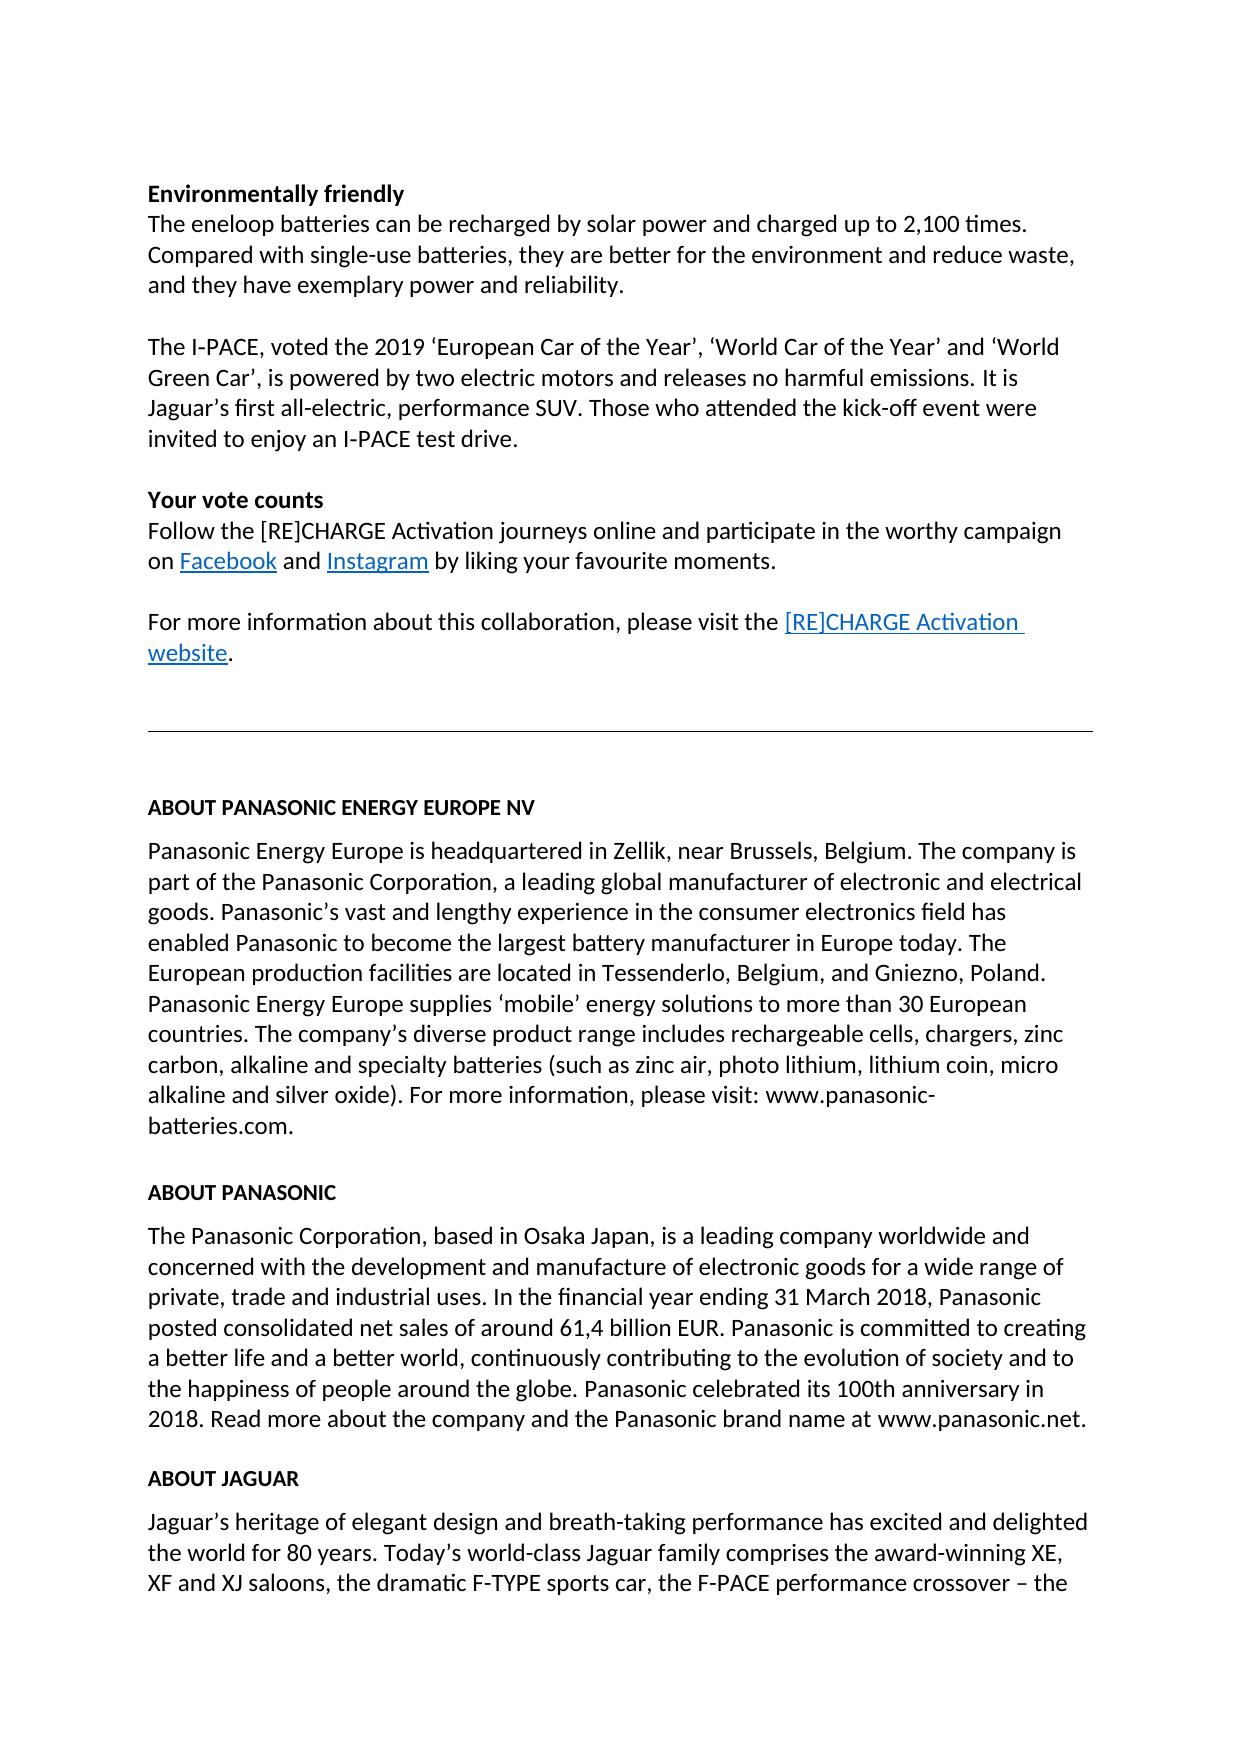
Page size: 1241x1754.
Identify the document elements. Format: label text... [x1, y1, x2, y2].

text Follow the [RE]CHARGE Activation journeys online and participate in the worthy campaign on Facebook and Instagram by liking your favourite moments. [148, 515, 1093, 576]
text The I-PACE, voted the 2019 ‘European Car of the Year’, ‘World Car of the Year’ and ‘World Green Car’, is powered by two electric motors and releases no harmful emissions. It is Jaguar’s first all-electric, performance SUV. Those who attended the kick-off event were invited to enjoy an I-PACE test drive. [148, 331, 1093, 454]
text ABOUT JAGUAR [148, 1464, 1093, 1493]
text Panasonic Energy Europe is headquartered in Zellik, near Brussels, Belgium. The company is part of the Panasonic Corporation, a leading global manufacturer of electronic and electrical goods. Panasonic’s vast and lengthy experience in the consumer electronics field has enabled Panasonic to become the largest battery manufacturer in Europe today. The European production facilities are located in Tessenderlo, Belgium, and Gniezno, Poland. Panasonic Energy Europe supplies ‘mobile’ energy solutions to more than 30 European countries. The company’s diverse product range includes rechargeable cells, chargers, zinc carbon, alkaline and specialty batteries (such as zinc air, photo lithium, lithium coin, micro alkaline and silver oxide). For more information, please visit: www.panasonic-batteries.com. [148, 835, 1093, 1140]
text ABOUT PANASONIC ENERGY EUROPE NV [148, 793, 1093, 821]
text Environmentally friendly [148, 178, 1093, 209]
text The Panasonic Corporation, based in Osaka Japan, is a leading company worldwide and concerned with the development and manufacture of electronic goods for a wide range of private, trade and industrial uses. In the financial year ending 31 March 2018, Panasonic posted consolidated net sales of around 61,4 billion EUR. Panasonic is committed to creating a better life and a better world, continuously contributing to the evolution of society and to the happiness of people around the globe. Panasonic celebrated its 100th anniversary in 2018. Read more about the company and the Panasonic brand name at www.panasonic.net. [148, 1220, 1093, 1434]
text Your vote counts [148, 484, 1093, 515]
text The eneloop batteries can be recharged by solar power and charged up to 2,100 times. Compared with single-use batteries, they are better for the environment and reduce waste, and they have exemplary power and reliability. [148, 209, 1093, 300]
text For more information about this collaboration, please visit the [RE]CHARGE Activation website. [148, 606, 1093, 667]
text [148, 1507, 1093, 1598]
text ABOUT PANASONIC [148, 1178, 1093, 1206]
